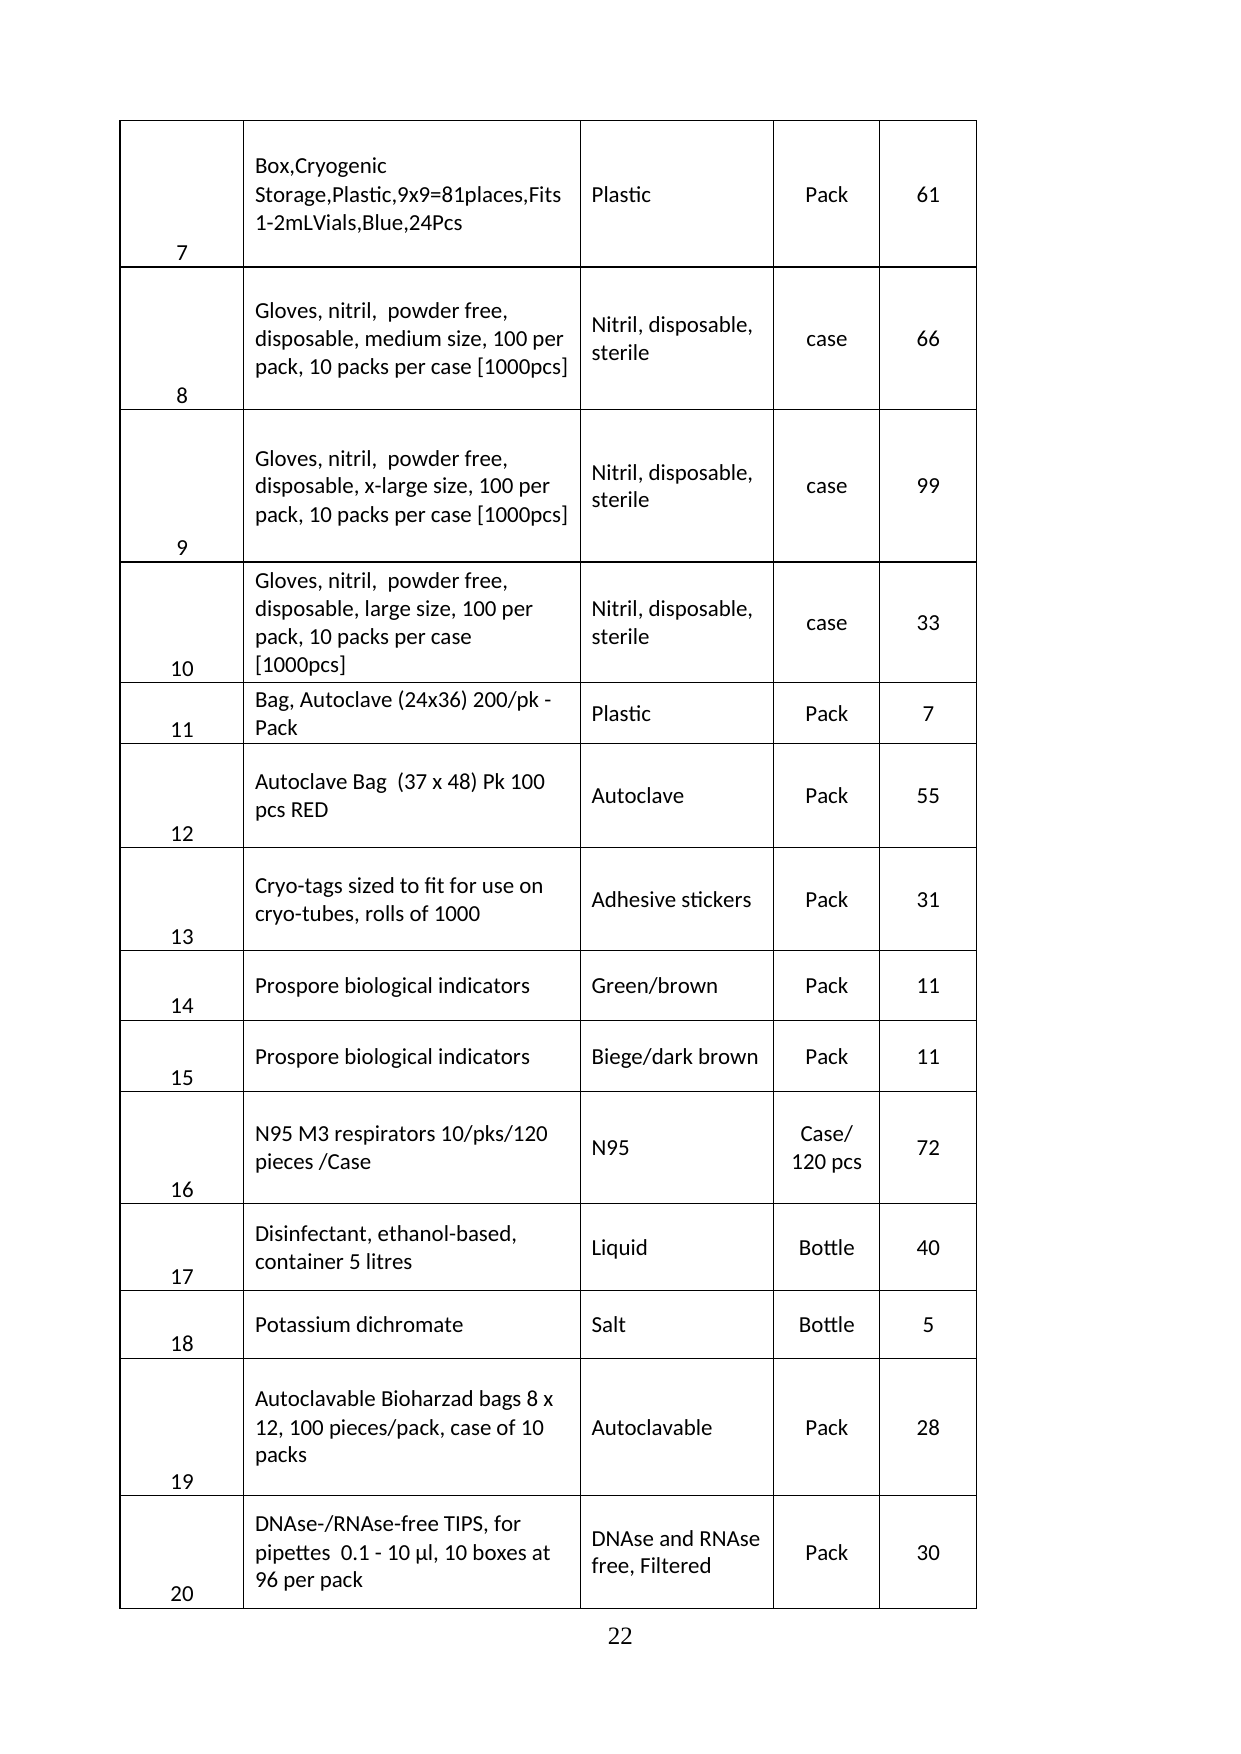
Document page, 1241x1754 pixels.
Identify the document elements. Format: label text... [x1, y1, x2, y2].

table_cell 72 [880, 1092, 976, 1203]
table_cell 7 [121, 121, 243, 266]
table_cell Autoclavable [581, 1359, 773, 1495]
table_cell Nitril, disposable, sterile [581, 410, 773, 561]
table_cell Plastic [581, 683, 773, 743]
table_cell Gloves, nitril, powder free, disposable, x-large size, 100 per pack, 10 packs per case [1000pcs] [244, 410, 580, 561]
table_cell Pack [774, 121, 879, 266]
table_cell case [774, 410, 879, 561]
table_cell 99 [880, 410, 976, 561]
table_cell 61 [880, 121, 976, 266]
table_cell Green/brown [581, 951, 773, 1019]
table_cell Bag, Autoclave (24x36) 200/pk - Pack [244, 683, 580, 743]
table_cell Pack [774, 1496, 879, 1607]
table_cell Pack [774, 744, 879, 847]
table_cell Case/120 pcs [774, 1092, 879, 1203]
table_cell Pack [774, 1021, 879, 1091]
table_cell 11 [880, 1021, 976, 1091]
table_cell case [774, 563, 879, 682]
table_cell Bottle [774, 1291, 879, 1357]
table_cell 17 [121, 1204, 243, 1290]
table_cell 14 [121, 951, 243, 1019]
table_cell 20 [121, 1496, 243, 1607]
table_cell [581, 1496, 773, 1607]
table_cell 30 [880, 1496, 976, 1607]
table_cell 9 [121, 410, 243, 561]
table_cell 31 [880, 848, 976, 950]
table_cell Nitril, disposable, sterile [581, 563, 773, 682]
table_cell Pack [774, 1359, 879, 1495]
table_cell Nitril, disposable, sterile [581, 268, 773, 409]
table_cell 33 [880, 563, 976, 682]
table_cell Salt [581, 1291, 773, 1357]
table_cell Plastic [581, 121, 773, 266]
table_cell Prospore biological indicators [244, 951, 580, 1019]
table_cell Cryo-tags sized to fit for use on cryo-tubes, rolls of 1000 [244, 848, 580, 950]
table_cell 11 [880, 951, 976, 1019]
table_cell Disinfectant, ethanol-based, container 5 litres [244, 1204, 580, 1290]
table_cell N95 [581, 1092, 773, 1203]
table_cell 55 [880, 744, 976, 847]
table_cell Autoclave [581, 744, 773, 847]
table_cell Box,Cryogenic Storage,Plastic,9x9=81places,Fits1-2mLVials,Blue,24Pcs [244, 121, 580, 266]
table_cell 13 [121, 848, 243, 950]
table_cell 66 [880, 268, 976, 409]
table_cell Pack [774, 848, 879, 950]
table_cell 40 [880, 1204, 976, 1290]
table_cell DNAse-/RNAse-free TIPS, for pipettes 0.1 - 10 µl, 10 boxes at 96 per pack [244, 1496, 580, 1607]
table_cell 12 [121, 744, 243, 847]
table_cell Bottle [774, 1204, 879, 1290]
table_cell Pack [774, 951, 879, 1019]
table_cell Prospore biological indicators [244, 1021, 580, 1091]
table_cell 5 [880, 1291, 976, 1357]
table_cell 8 [121, 268, 243, 409]
table_cell Adhesive stickers [581, 848, 773, 950]
table_cell 10 [121, 563, 243, 682]
table_cell Pack [774, 683, 879, 743]
table_cell Liquid [581, 1204, 773, 1290]
table_cell 11 [121, 683, 243, 743]
table_cell 16 [121, 1092, 243, 1203]
table_cell 28 [880, 1359, 976, 1495]
table_cell Gloves, nitril, powder free, disposable, medium size, 100 per pack, 10 packs per case [1000pcs] [244, 268, 580, 409]
table_cell Gloves, nitril, powder free, disposable, large size, 100 per pack, 10 packs per case [1000pcs] [244, 563, 580, 682]
table_cell Biege/dark brown [581, 1021, 773, 1091]
table_cell 15 [121, 1021, 243, 1091]
table_cell N95 M3 respirators 10/pks/120 pieces /Case [244, 1092, 580, 1203]
table_cell Autoclave Bag (37 x 48) Pk 100 pcs RED [244, 744, 580, 847]
table_cell 18 [121, 1291, 243, 1357]
table_cell Autoclavable Bioharzad bags 8 x 12, 100 pieces/pack, case of 10 packs [244, 1359, 580, 1495]
table_cell 19 [121, 1359, 243, 1495]
table_cell Potassium dichromate [244, 1291, 580, 1357]
table_cell case [774, 268, 879, 409]
table_cell 7 [880, 683, 976, 743]
